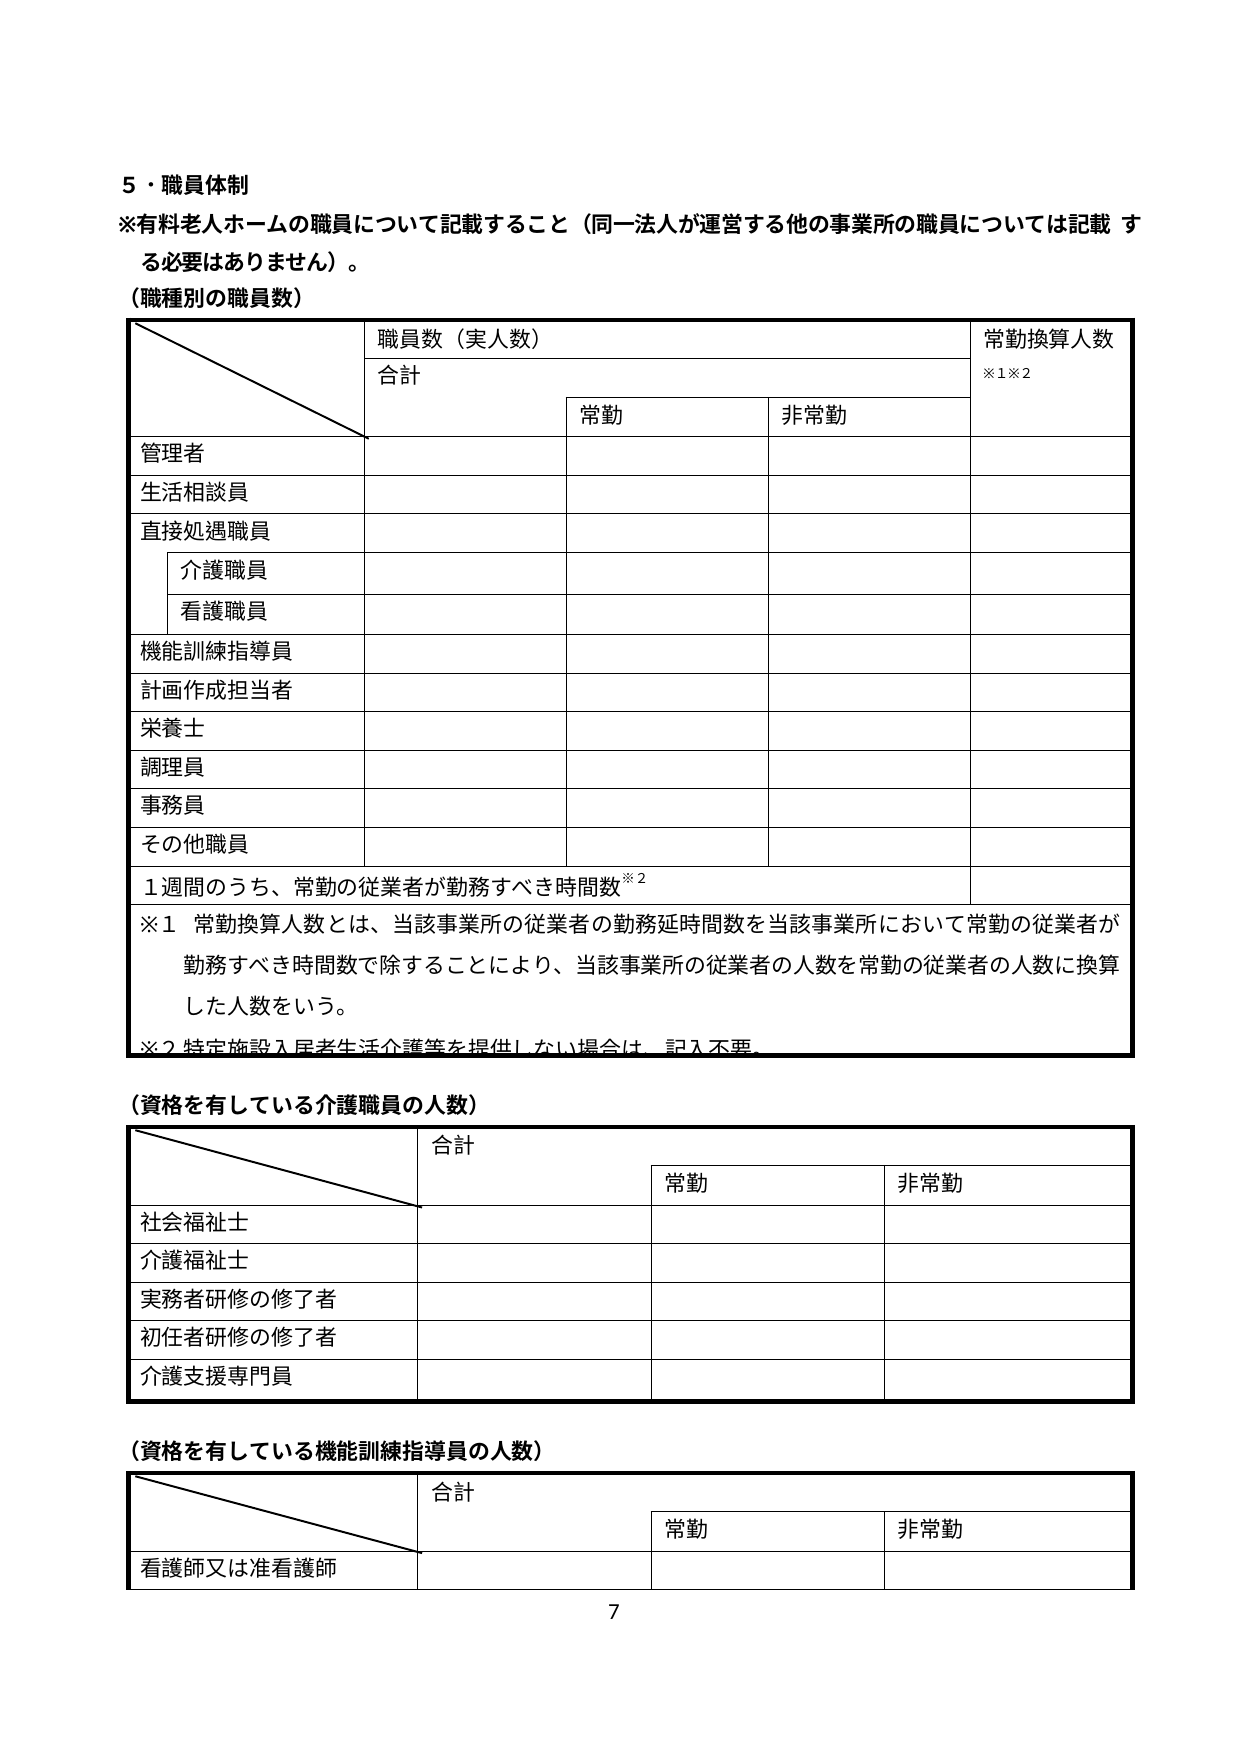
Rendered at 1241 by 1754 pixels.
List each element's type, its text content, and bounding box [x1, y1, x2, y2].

table_cell [652, 1321, 884, 1359]
table_cell [769, 595, 970, 634]
table_cell [971, 751, 1130, 788]
table_cell [418, 1244, 651, 1282]
table_cell [769, 751, 970, 788]
table_cell [769, 553, 970, 593]
table_cell 初任者研修の修了者 [131, 1321, 417, 1359]
table_header 職員数（実人数） [365, 322, 970, 358]
table_cell [971, 789, 1130, 827]
table_cell 栄養士 [131, 712, 364, 750]
table_cell [567, 674, 768, 711]
table_cell [567, 553, 768, 593]
table_cell [418, 1206, 651, 1243]
table_cell [885, 1244, 1130, 1282]
table_cell 常勤 [567, 398, 768, 436]
table_cell 機能訓練指導員 [131, 635, 364, 673]
table_cell [567, 789, 768, 827]
table_cell [365, 789, 566, 827]
table_cell [365, 595, 566, 634]
table_cell [365, 828, 566, 866]
table_cell 非常勤 [885, 1166, 1130, 1204]
table_cell 生活相談員 [131, 476, 364, 513]
table_cell 事務員 [131, 789, 364, 827]
table_cell 介護福祉士 [131, 1244, 417, 1282]
table_cell [365, 635, 566, 673]
table_cell 常勤 [652, 1512, 884, 1551]
table_cell [365, 437, 566, 475]
table_header [131, 322, 364, 436]
table_cell [131, 552, 167, 634]
table_cell [652, 1283, 884, 1320]
text ※有料老人ホームの職員について記載すること（同一法人が運営する他の事業所の職員については記載 する必要はありません）。 [118, 203, 1155, 278]
table_cell [971, 712, 1130, 750]
table_cell [567, 635, 768, 673]
text （資格を有している機能訓練指導員の人数） [118, 1431, 1155, 1466]
table_cell [365, 674, 566, 711]
table_cell [567, 437, 768, 475]
table_header [131, 1129, 417, 1204]
table_cell 非常勤 [885, 1512, 1130, 1551]
table_cell [769, 476, 970, 513]
table_cell [567, 751, 768, 788]
table_cell [652, 1244, 884, 1282]
table_cell [567, 595, 768, 634]
table_cell [365, 476, 566, 513]
table_cell [885, 1321, 1130, 1359]
table_cell 介護職員 [168, 553, 364, 593]
table_cell [971, 828, 1130, 866]
table_cell [971, 476, 1130, 513]
table_cell 看護師又は准看護師 [131, 1552, 417, 1589]
table_cell 非常勤 [769, 398, 970, 436]
text （資格を有している介護職員の人数） [118, 1085, 1155, 1120]
table_cell 社会福祉士 [131, 1206, 417, 1243]
table_cell [971, 514, 1130, 552]
table_header 合計 [418, 1475, 1130, 1511]
table_cell [365, 553, 566, 593]
table_cell [885, 1552, 1130, 1589]
table_cell [652, 1360, 884, 1399]
table_cell [365, 751, 566, 788]
table_cell ※１ 常勤換算人数とは、当該事業所の従業者の勤務延時間数を当該事業所において常勤の従業者が 勤務すべき時間数で除することにより、当該事業所の従業者の人数を常勤の従業者の人数に換算 した人数をいう。 ※２ 特定施設入居者生活介護等を提供しない場合は、記入不要。 [131, 905, 1130, 1053]
table_cell [365, 514, 566, 552]
table_cell [971, 437, 1130, 475]
table_cell [885, 1283, 1130, 1320]
table_cell [885, 1206, 1130, 1243]
table_cell １週間のうち、常勤の従業者が勤務すべき時間数※２ [131, 867, 970, 904]
table_cell [769, 789, 970, 827]
table_cell [418, 1321, 651, 1359]
table_header 常勤換算人数 ※１※２ [971, 322, 1130, 436]
table_cell [652, 1552, 884, 1589]
table_cell [418, 1360, 651, 1399]
table_cell [567, 514, 768, 552]
table_cell [567, 712, 768, 750]
table_cell [418, 1165, 651, 1204]
table_cell [971, 674, 1130, 711]
table_cell [418, 1552, 651, 1589]
table_cell [769, 828, 970, 866]
table_cell [885, 1360, 1130, 1399]
table_cell 実務者研修の修了者 [131, 1283, 417, 1320]
table_cell [769, 635, 970, 673]
table_cell [971, 595, 1130, 634]
table_cell 介護支援専門員 [131, 1360, 417, 1399]
table_cell 常勤 [652, 1166, 884, 1204]
table_cell その他職員 [131, 828, 364, 866]
table_cell [769, 712, 970, 750]
table_header [131, 1475, 417, 1551]
table_cell [567, 828, 768, 866]
table_cell 合計 [365, 359, 970, 397]
table_cell [365, 712, 566, 750]
table_cell [971, 635, 1130, 673]
table_cell 調理員 [131, 751, 364, 788]
table_cell [418, 1283, 651, 1320]
table_cell [971, 867, 1130, 904]
table_cell [418, 1511, 651, 1551]
table_cell 管理者 [131, 437, 364, 475]
table_cell [365, 397, 566, 436]
table_cell [567, 476, 768, 513]
table_cell [769, 514, 970, 552]
table_header 合計 [418, 1129, 1130, 1165]
text （職種別の職員数） [118, 278, 1155, 313]
table_cell [769, 437, 970, 475]
table_cell [971, 553, 1130, 593]
table_cell 計画作成担当者 [131, 674, 364, 711]
text ５．職員体制 [118, 166, 1155, 201]
table_cell 直接処遇職員 [131, 514, 364, 552]
table_cell [769, 674, 970, 711]
table_cell 看護職員 [168, 595, 364, 634]
table_cell [652, 1206, 884, 1243]
